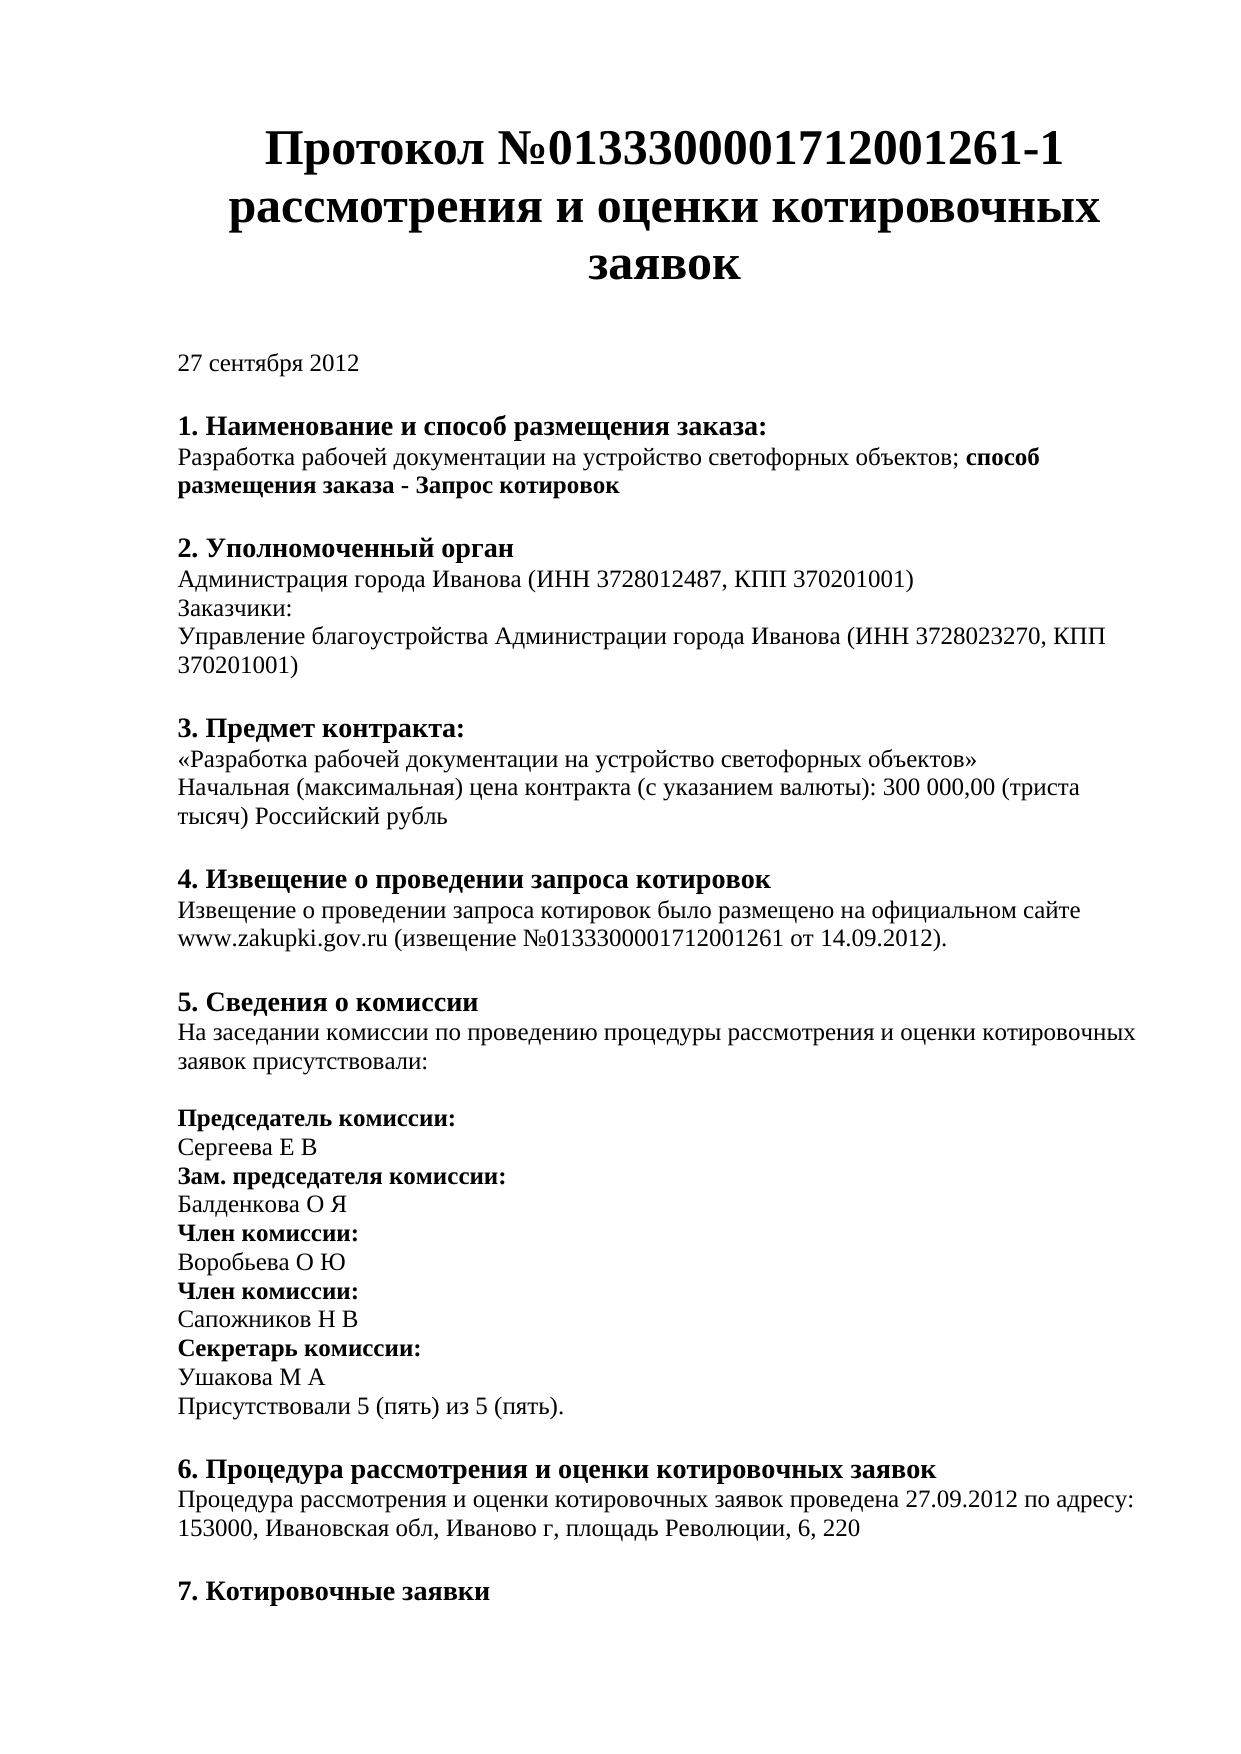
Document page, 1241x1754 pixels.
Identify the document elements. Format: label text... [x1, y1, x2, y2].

text Секретарь комиссии: Ушакова М А [177, 1333, 1152, 1391]
text Извещение о проведении запроса котировок было размещено на официальном сайте www.zakupki.gov.ru (извещение №0133300001712001261 от 14.09.2012). [177, 895, 1152, 952]
text 27 сентября 2012 [177, 319, 1152, 377]
text 6. Процедура рассмотрения и оценки котировочных заявок [177, 1452, 1152, 1484]
text На заседании комиссии по проведению процедуры рассмотрения и оценки котировочных заявок присутствовали: [177, 1017, 1152, 1074]
text 3. Предмет контракта: [177, 711, 1152, 744]
text Зам. председателя комиссии: Балденкова О Я [177, 1161, 1152, 1218]
text Заказчики: [177, 593, 1152, 621]
text рассмотрения и оценки котировочных заявок [177, 176, 1152, 291]
text Председатель комиссии: Сергеева Е В [177, 1103, 1152, 1161]
text Разработка рабочей документации на устройство светофорных объектов; способ размещения заказа - Запрос котировок [177, 442, 1152, 499]
text 4. Извещение о проведении запроса котировок [177, 862, 1152, 895]
text 5. Сведения о комиссии [177, 985, 1152, 1017]
text Администрация города Иванова (ИНН 3728012487, КПП 370201001) [177, 564, 1152, 593]
text Присутствовали 5 (пять) из 5 (пять). [177, 1391, 1152, 1419]
text Член комиссии: Воробьева О Ю [177, 1218, 1152, 1276]
text Процедура рассмотрения и оценки котировочных заявок проведена 27.09.2012 по адресу: 153000, Ивановская обл, Иваново г, площадь Революции, 6, 220 [177, 1484, 1152, 1542]
text 2. Уполномоченный орган [177, 532, 1152, 564]
text 7. Котировочные заявки [177, 1574, 1152, 1607]
text Протокол №0133300001712001261-1 [177, 118, 1152, 176]
text «Разработка рабочей документации на устройство светофорных объектов» Начальная (максимальная) цена контракта (с указанием валюты): 300 000,00 (триста тысяч) Российский рубль [177, 744, 1152, 830]
text 1. Наименование и способ размещения заказа: [177, 409, 1152, 442]
text Управление благоустройства Администрации города Иванова (ИНН 3728023270, КПП 370201001) [177, 621, 1152, 679]
text Член комиссии: Сапожников Н В [177, 1276, 1152, 1333]
